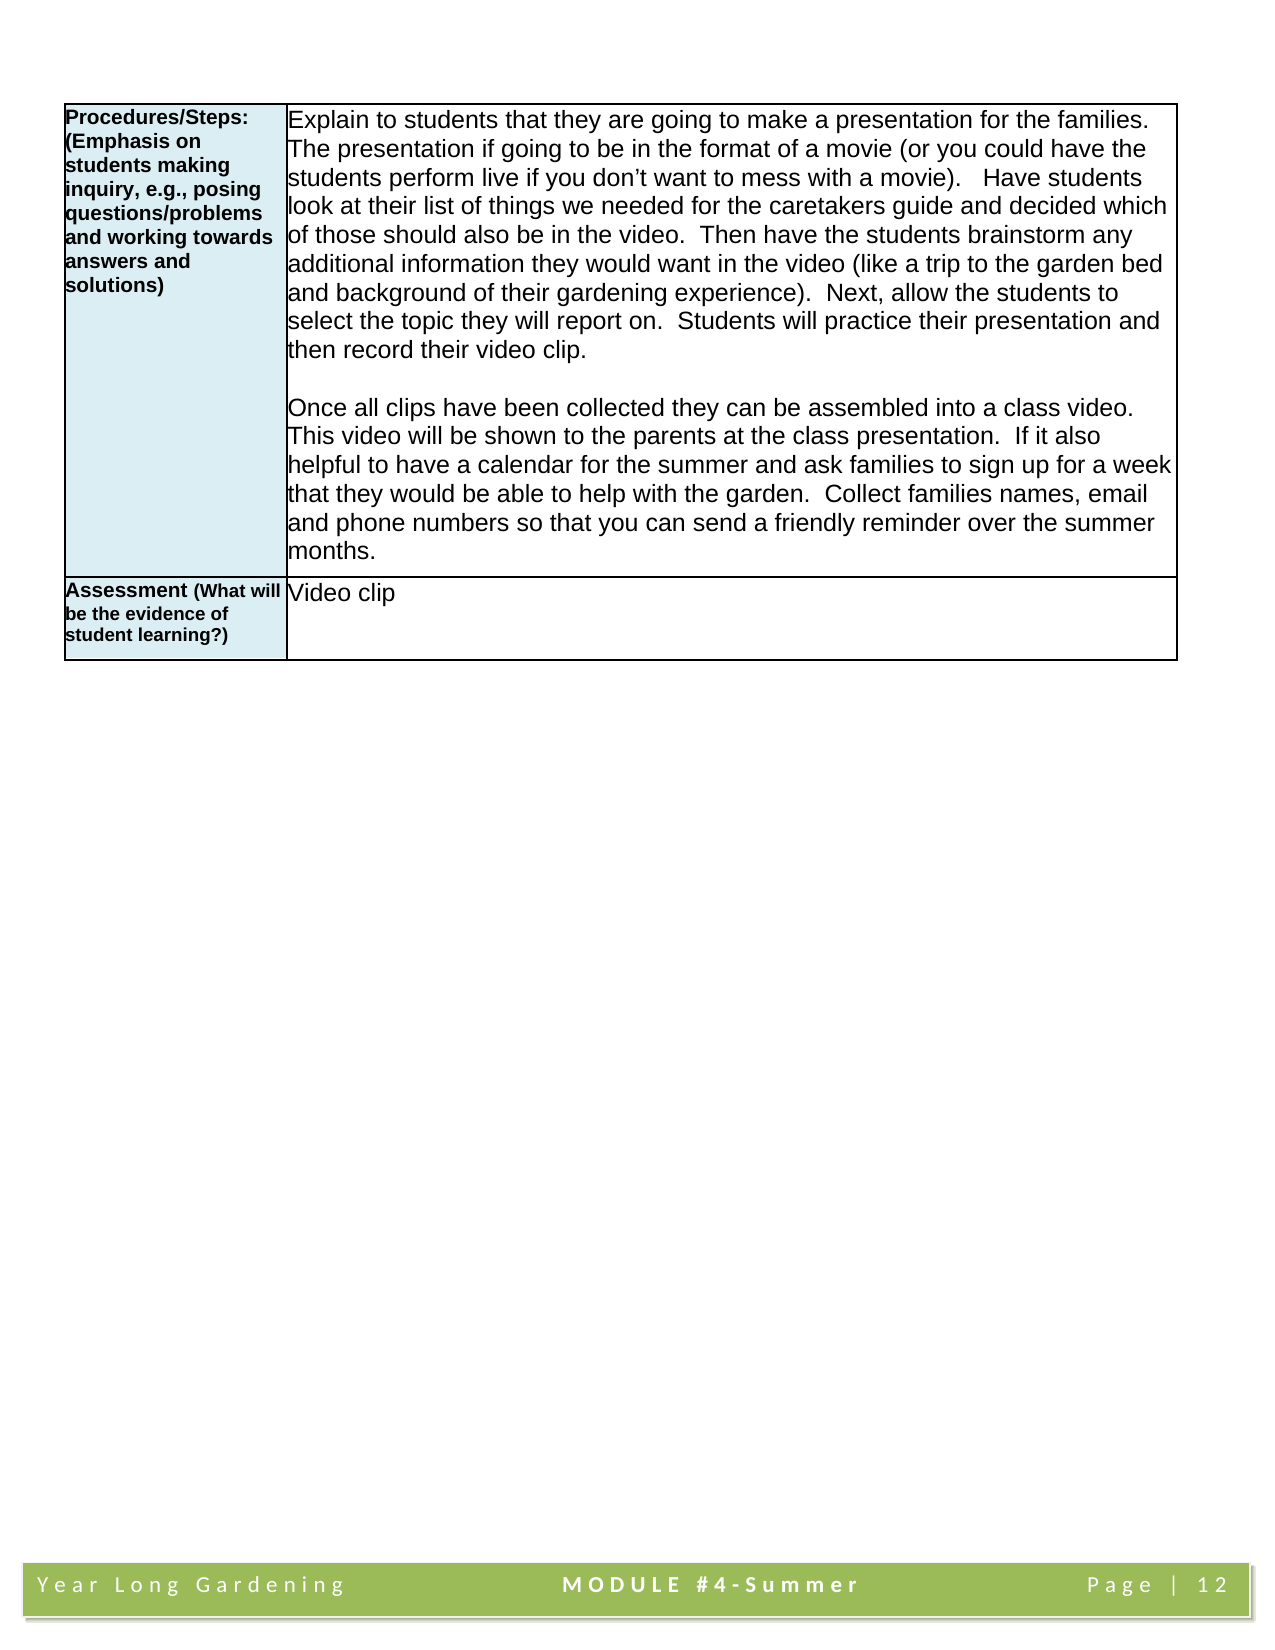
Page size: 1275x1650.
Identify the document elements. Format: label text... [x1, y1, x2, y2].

table_cell Video clip [288, 578, 1176, 658]
table_cell Procedures/Steps: (Emphasis on students making inquiry, e.g., posing questions/problems and working towards answers and solutions) [66, 105, 286, 576]
table_cell Explain to students that they are going to make a presentation for the families. The presentation if going to be in the format of a movie (or you could have the students perform live if you don’t want to mess with a movie). Have students look at their list of things we needed for the caretakers guide and decided which of those should also be in the video. Then have the students brainstorm any additional information they would want in the video (like a trip to the garden bed and background of their gardening experience). Next, allow the students to select the topic they will report on. Students will practice their presentation and then record their video clip. Once all clips have been collected they can be assembled into a class video. This video will be shown to the parents at the class presentation. If it also helpful to have a calendar for the summer and ask families to sign up for a week that they would be able to help with the garden. Collect families names, email and phone numbers so that you can send a friendly reminder over the summer months. [288, 105, 1176, 576]
table_cell Assessment (What will be the evidence of student learning?) [66, 578, 286, 658]
